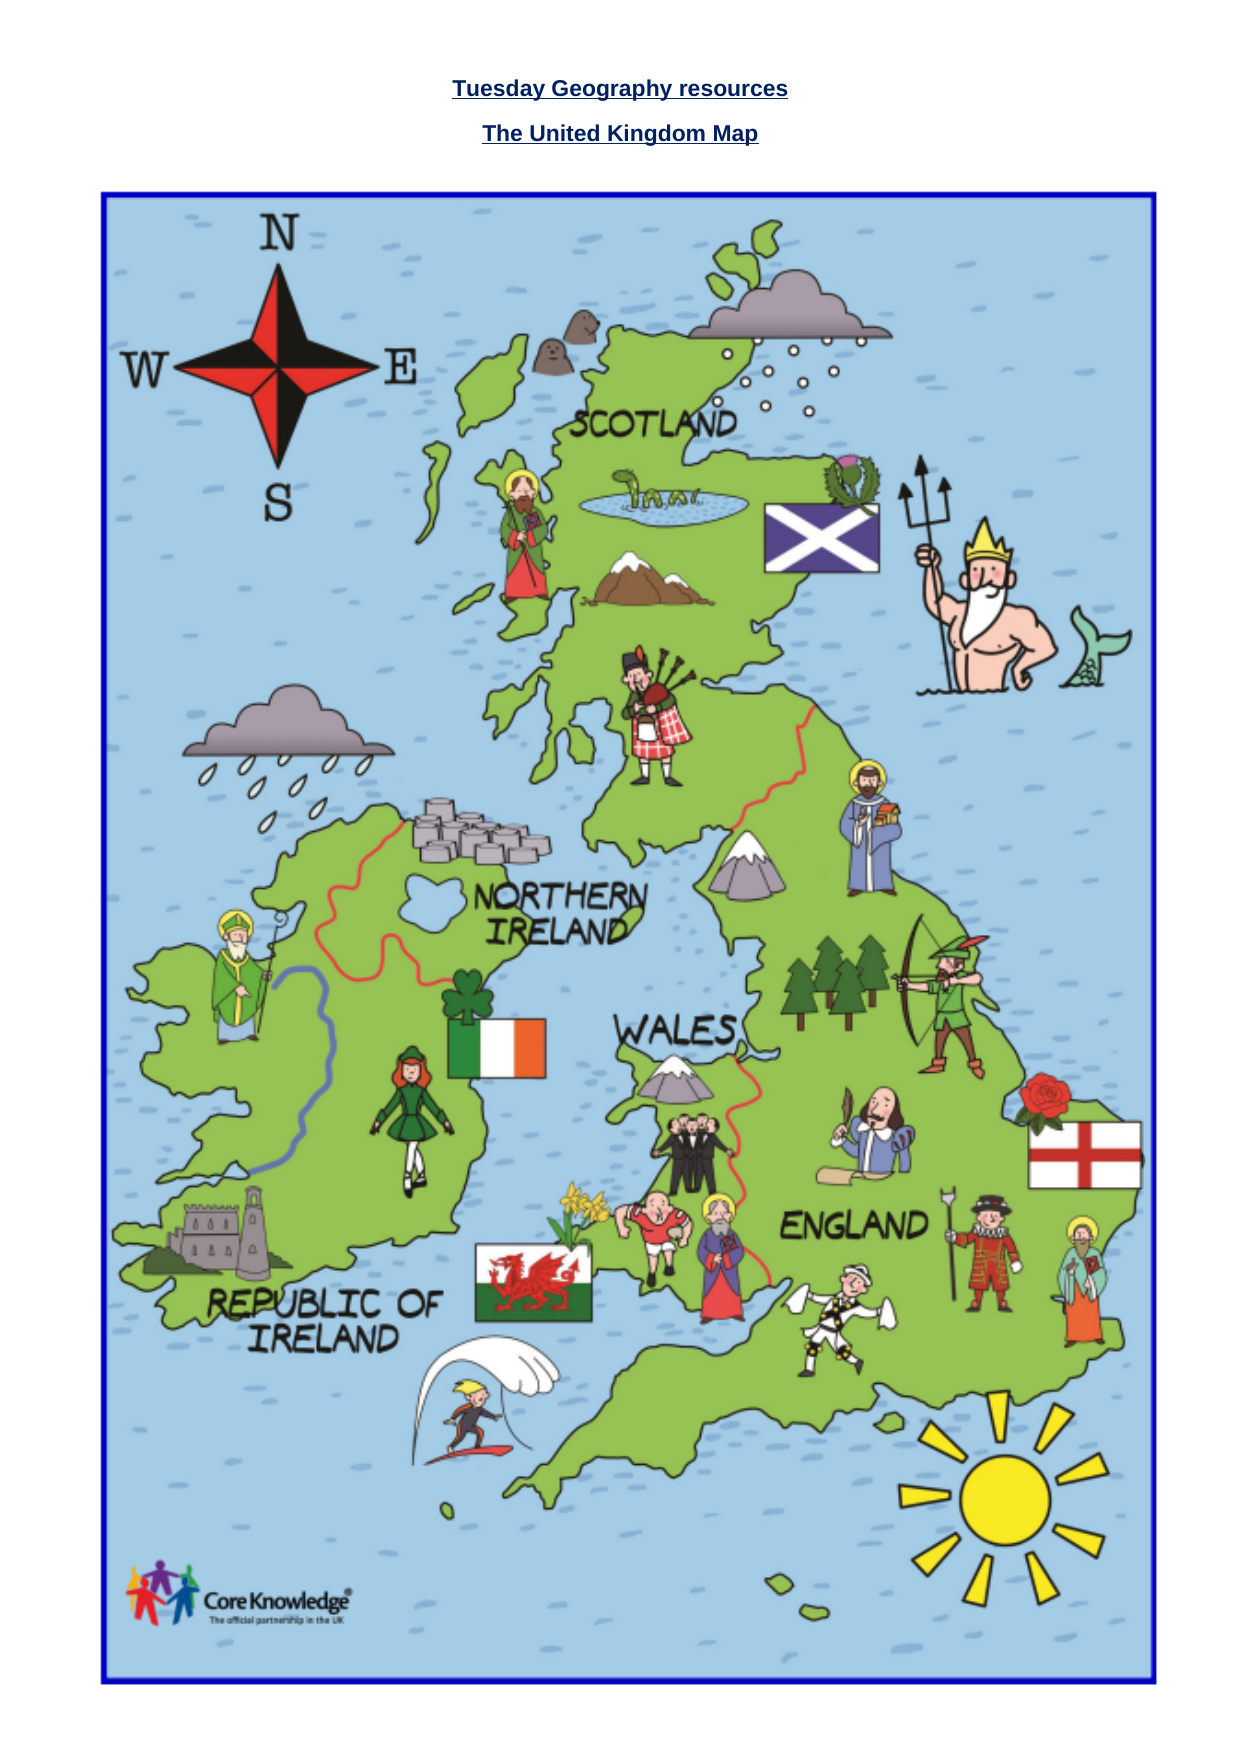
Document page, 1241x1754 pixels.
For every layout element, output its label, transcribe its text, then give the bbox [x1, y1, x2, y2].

picture [95, 186, 1166, 1694]
text The United Kingdom Map [75, 120, 1165, 146]
text Tuesday Geography resources [75, 75, 1165, 101]
